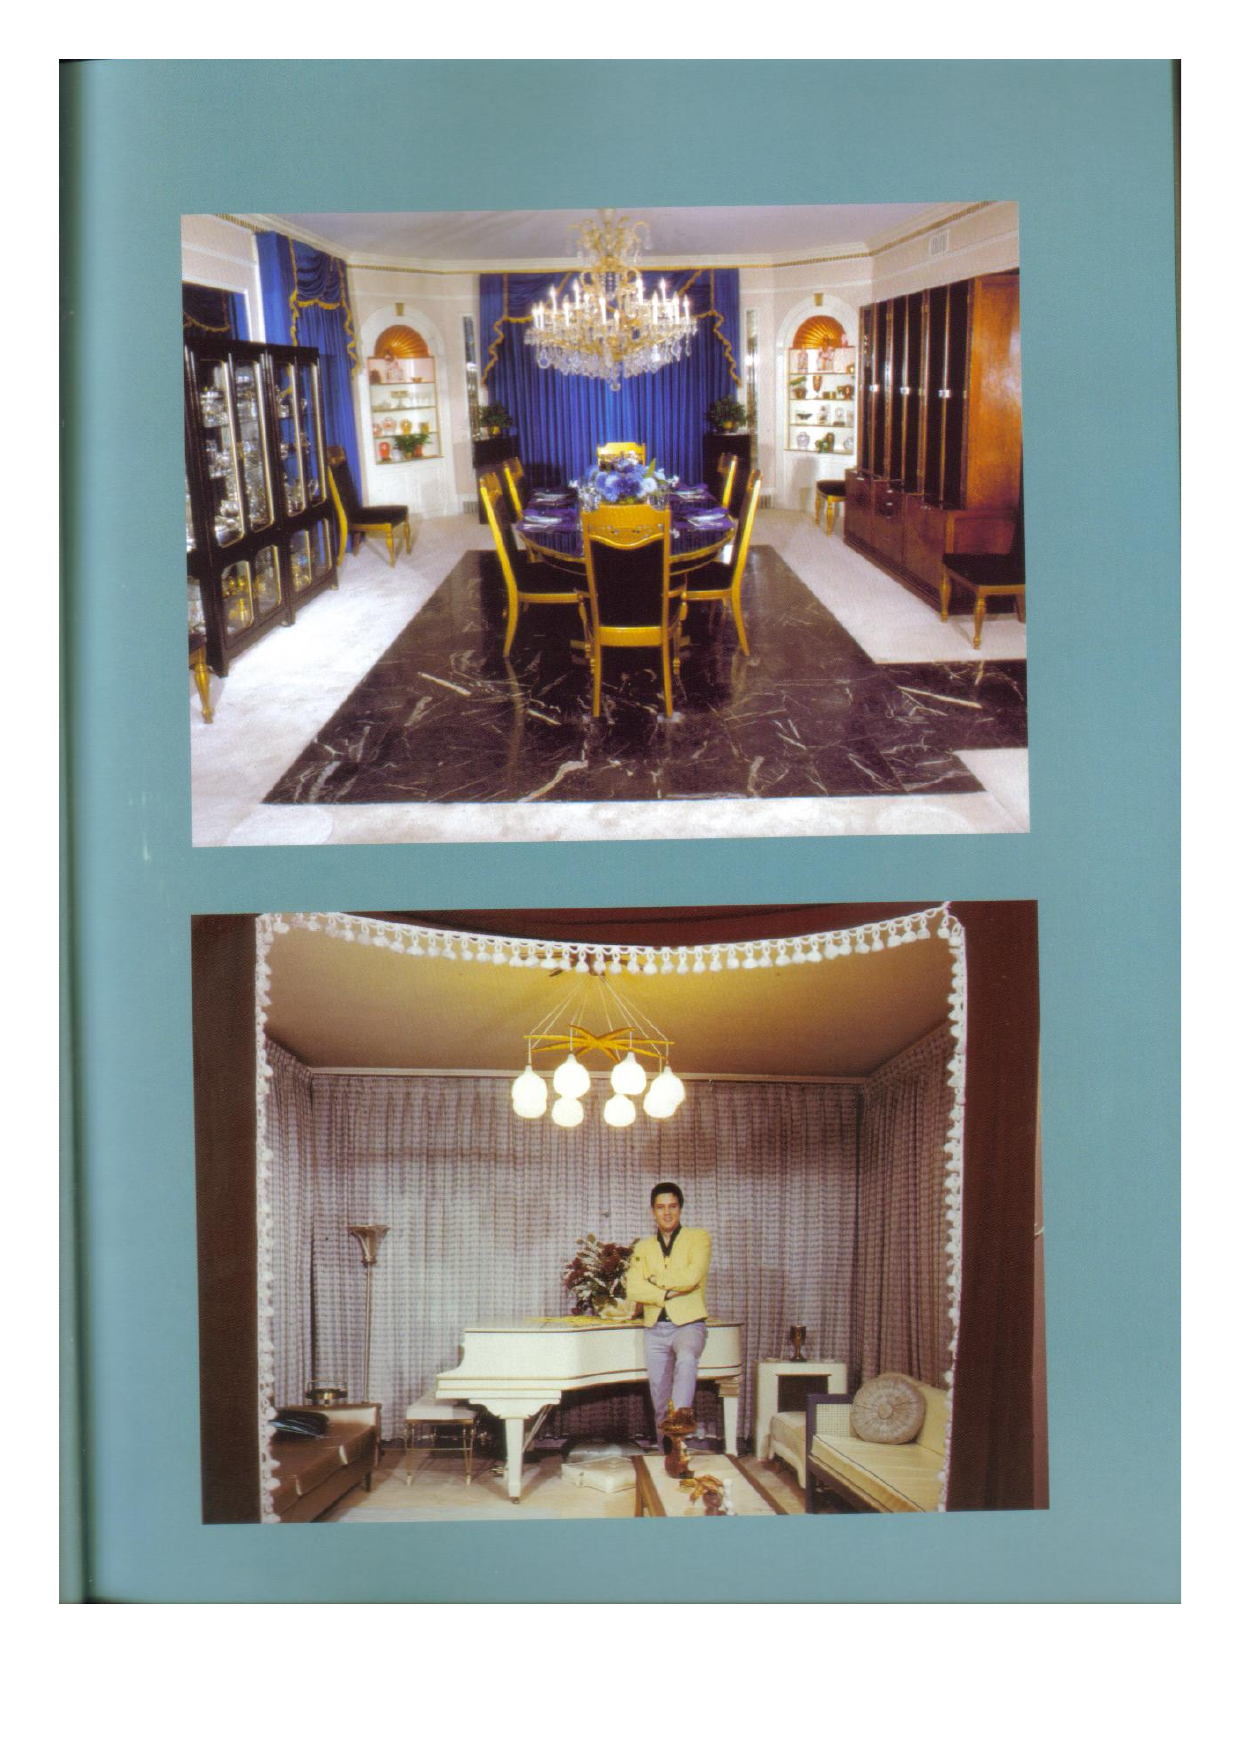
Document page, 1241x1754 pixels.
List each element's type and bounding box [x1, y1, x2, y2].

picture [59, 59, 1182, 1604]
